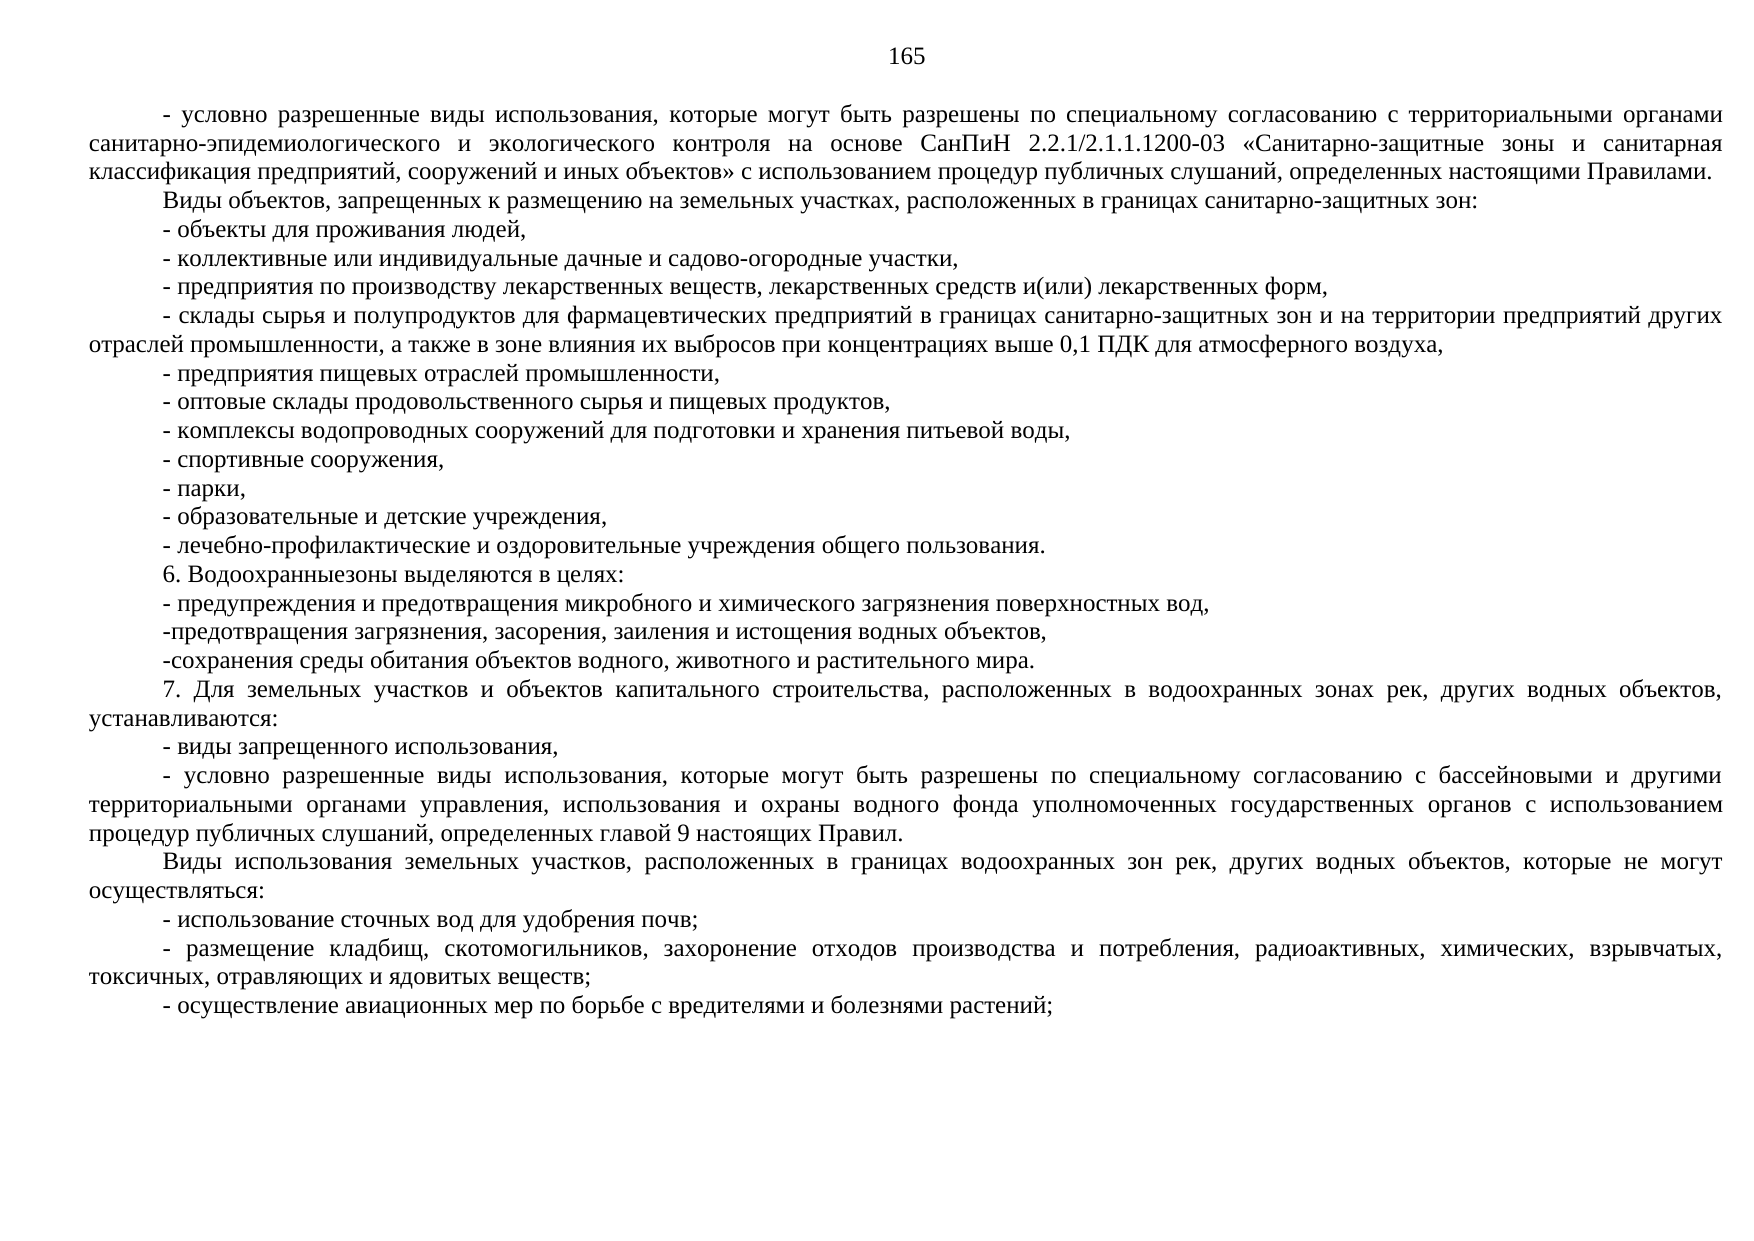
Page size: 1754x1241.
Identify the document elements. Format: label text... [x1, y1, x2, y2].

text - образовательные и детские учреждения, [89, 501, 1724, 530]
text Виды использования земельных участков, расположенных в границах водоохранных зон рек, других водных объектов, которые не могут осуществляться: [89, 846, 1724, 904]
text - склады сырья и полупродуктов для фармацевтических предприятий в границах санитарно-защитных зон и на территории предприятий других отраслей промышленности, а также в зоне влияния их выбросов при концентрациях выше 0,1 ПДК для атмосферного воздуха, [89, 300, 1724, 358]
text - условно разрешенные виды использования, которые могут быть разрешены по специальному согласованию с территориальными органами санитарно-эпидемиологического и экологического контроля на основе СанПиН 2.2.1/2.1.1.1200-03 «Санитарно-защитные зоны и санитарная классификация предприятий, сооружений и иных объектов» с использованием процедур публичных слушаний, определенных настоящими Правилами. [89, 99, 1724, 185]
text -предотвращения загрязнения, засорения, заиления и истощения водных объектов, [89, 616, 1724, 645]
text 7. Для земельных участков и объектов капитального строительства, расположенных в водоохранных зонах рек, других водных объектов, устанавливаются: [89, 674, 1724, 731]
text - спортивные сооружения, [89, 444, 1724, 473]
text - объекты для проживания людей, [89, 214, 1724, 243]
text - использование сточных вод для удобрения почв; [89, 904, 1724, 933]
text - лечебно-профилактические и оздоровительные учреждения общего пользования. [89, 530, 1724, 559]
text - осуществление авиационных мер по борьбе с вредителями и болезнями растений; [89, 990, 1724, 1019]
text Виды объектов, запрещенных к размещению на земельных участках, расположенных в границах санитарно-защитных зон: [89, 185, 1724, 214]
text - коллективные или индивидуальные дачные и садово-огородные участки, [89, 243, 1724, 271]
text - размещение кладбищ, скотомогильников, захоронение отходов производства и потребления, радиоактивных, химических, взрывчатых, токсичных, отравляющих и ядовитых веществ; [89, 933, 1724, 990]
text -сохранения среды обитания объектов водного, животного и растительного мира. [89, 645, 1724, 674]
text - комплексы водопроводных сооружений для подготовки и хранения питьевой воды, [89, 415, 1724, 444]
text - условно разрешенные виды использования, которые могут быть разрешены по специальному согласованию с бассейновыми и другими территориальными органами управления, использования и охраны водного фонда уполномоченных государственных органов с использованием процедур публичных слушаний, определенных главой 9 настоящих Правил. [89, 760, 1724, 846]
text - виды запрещенного использования, [89, 731, 1724, 760]
text - парки, [89, 473, 1724, 501]
text - предприятия по производству лекарственных веществ, лекарственных средств и(или) лекарственных форм, [89, 271, 1724, 300]
text - предприятия пищевых отраслей промышленности, [89, 358, 1724, 386]
text - оптовые склады продовольственного сырья и пищевых продуктов, [89, 386, 1724, 415]
text 6. Водоохранныезоны выделяются в целях: [89, 559, 1724, 588]
text - предупреждения и предотвращения микробного и химического загрязнения поверхностных вод, [89, 588, 1724, 616]
